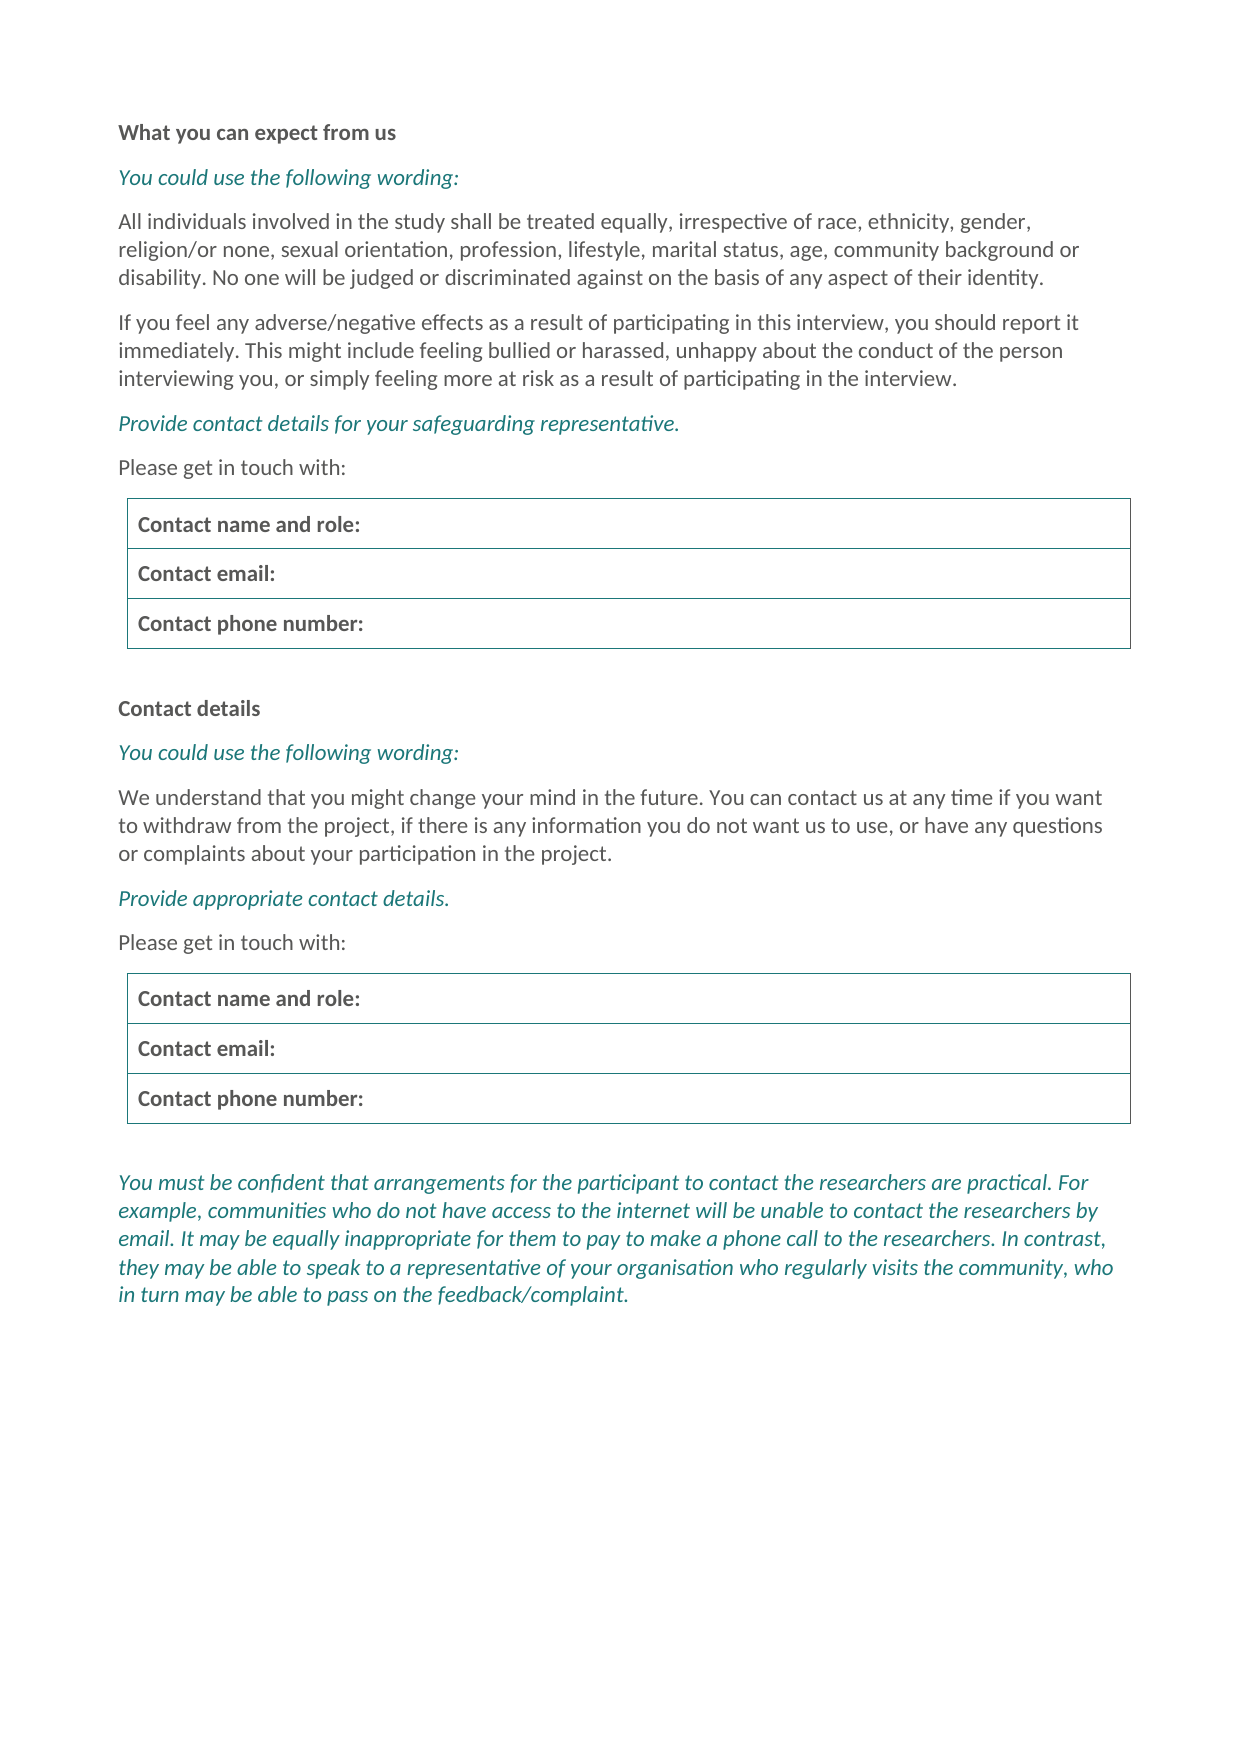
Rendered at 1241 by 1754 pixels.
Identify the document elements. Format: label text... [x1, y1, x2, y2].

subtitle You must be confident that arrangements for the participant to contact the researchers are practical. For example, communities who do not have access to the internet will be unable to contact the researchers by email. It may be equally inappropriate for them to pay to make a phone call to the researchers. In contrast, they may be able to speak to a representative of your organisation who regularly visits the community, who in turn may be able to pass on the feedback/complaint. [118, 1168, 1122, 1309]
text Please get in touch with: [118, 453, 1122, 482]
table_cell Contact phone number: [128, 599, 1130, 648]
table_header Contact name and role: [128, 974, 1130, 1023]
table_cell Contact phone number: [128, 1074, 1130, 1123]
subtitle What you can expect from us [118, 118, 1122, 146]
table_header Contact name and role: [128, 499, 1130, 548]
text Please get in touch with: [118, 928, 1122, 956]
subtitle Contact details [118, 694, 1122, 722]
table_cell Contact email: [128, 549, 1130, 598]
subtitle You could use the following wording: [118, 738, 1122, 766]
subtitle You could use the following wording: [118, 163, 1122, 191]
subtitle Provide appropriate contact details. [118, 884, 1122, 912]
text All individuals involved in the study shall be treated equally, irrespective of race, ethnicity, gender, religion/or none, sexual orientation, profession, lifestyle, marital status, age, community background or disability. No one will be judged or discriminated against on the basis of any aspect of their identity. [118, 207, 1122, 291]
text If you feel any adverse/negative effects as a result of participating in this interview, you should report it immediately. This might include feeling bullied or harassed, unhappy about the conduct of the person interviewing you, or simply feeling more at risk as a result of participating in the interview. [118, 308, 1122, 392]
subtitle Provide contact details for your safeguarding representative. [118, 409, 1122, 437]
text We understand that you might change your mind in the future. You can contact us at any time if you want to withdraw from the project, if there is any information you do not want us to use, or have any questions or complaints about your participation in the project. [118, 783, 1122, 867]
table_cell Contact email: [128, 1024, 1130, 1073]
